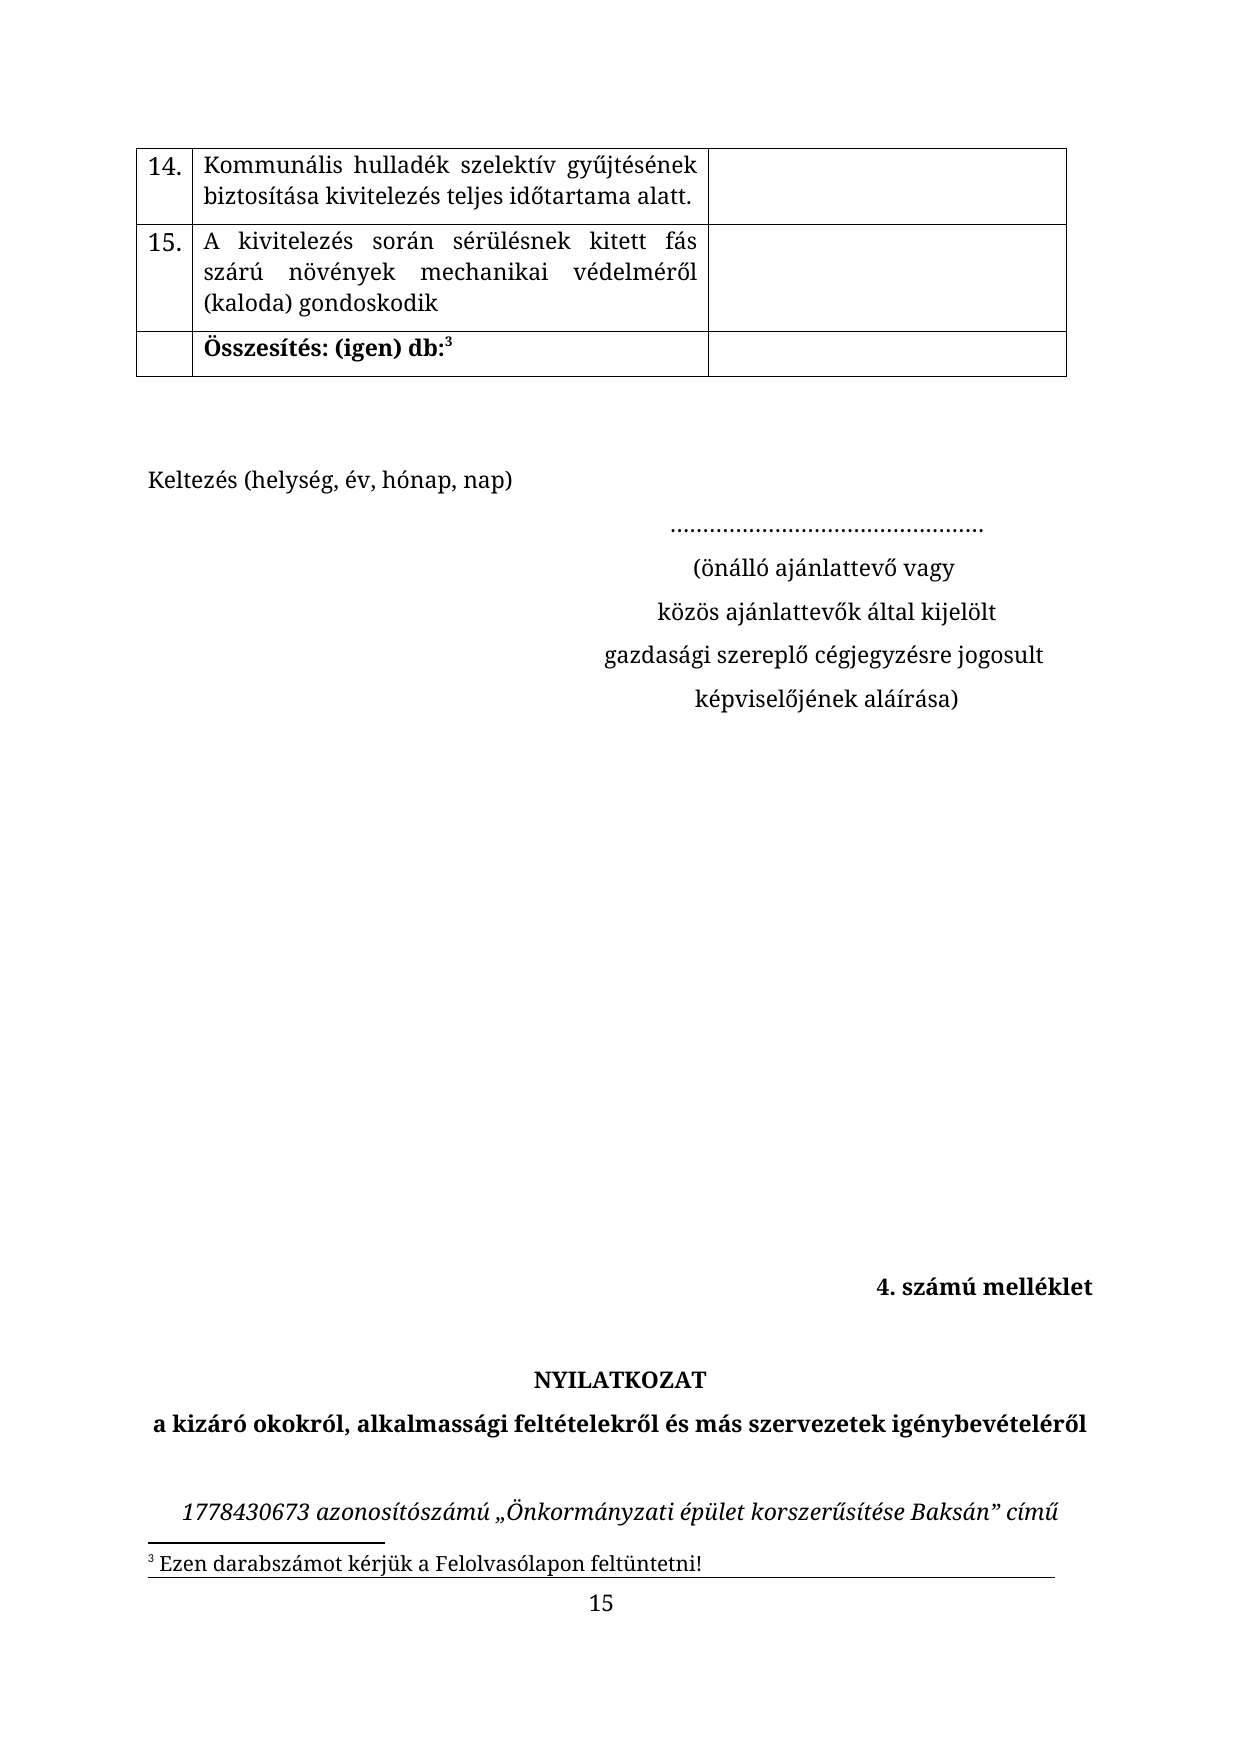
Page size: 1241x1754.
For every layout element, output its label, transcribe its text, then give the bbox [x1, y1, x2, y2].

table_cell [137, 332, 192, 376]
text (önálló ajánlattevő vagy [148, 552, 1093, 583]
table_cell [709, 332, 1066, 376]
table_cell [137, 225, 192, 331]
text 4. számú melléklet [148, 1264, 1093, 1302]
table_cell A kivitelezés során sérülésnek kitett fás szárú növények mechanikai védelméről (kaloda) gondoskodik [193, 225, 708, 331]
text közös ajánlattevők által kijelölt [148, 596, 1093, 627]
text ………………………………………… [148, 508, 1093, 539]
text gazdasági szereplő cégjegyzésre jogosult [148, 639, 1093, 671]
table_cell [709, 225, 1066, 331]
text Nyilatkozat [148, 1364, 1093, 1396]
table_cell Összesítés: (igen) db: [193, 332, 708, 376]
text Keltezés (helység, év, hónap, nap) [148, 464, 1093, 496]
table_cell [137, 149, 192, 224]
table_cell Kommunális hulladék szelektív gyűjtésének biztosítása kivitelezés teljes időtartama alatt. [193, 149, 708, 224]
table_cell [709, 149, 1066, 224]
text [148, 1496, 1093, 1527]
text képviselőjének aláírása) [148, 683, 1093, 714]
text a kizáró okokról, alkalmassági feltételekről és más szervezetek igénybevételéről [148, 1408, 1093, 1439]
